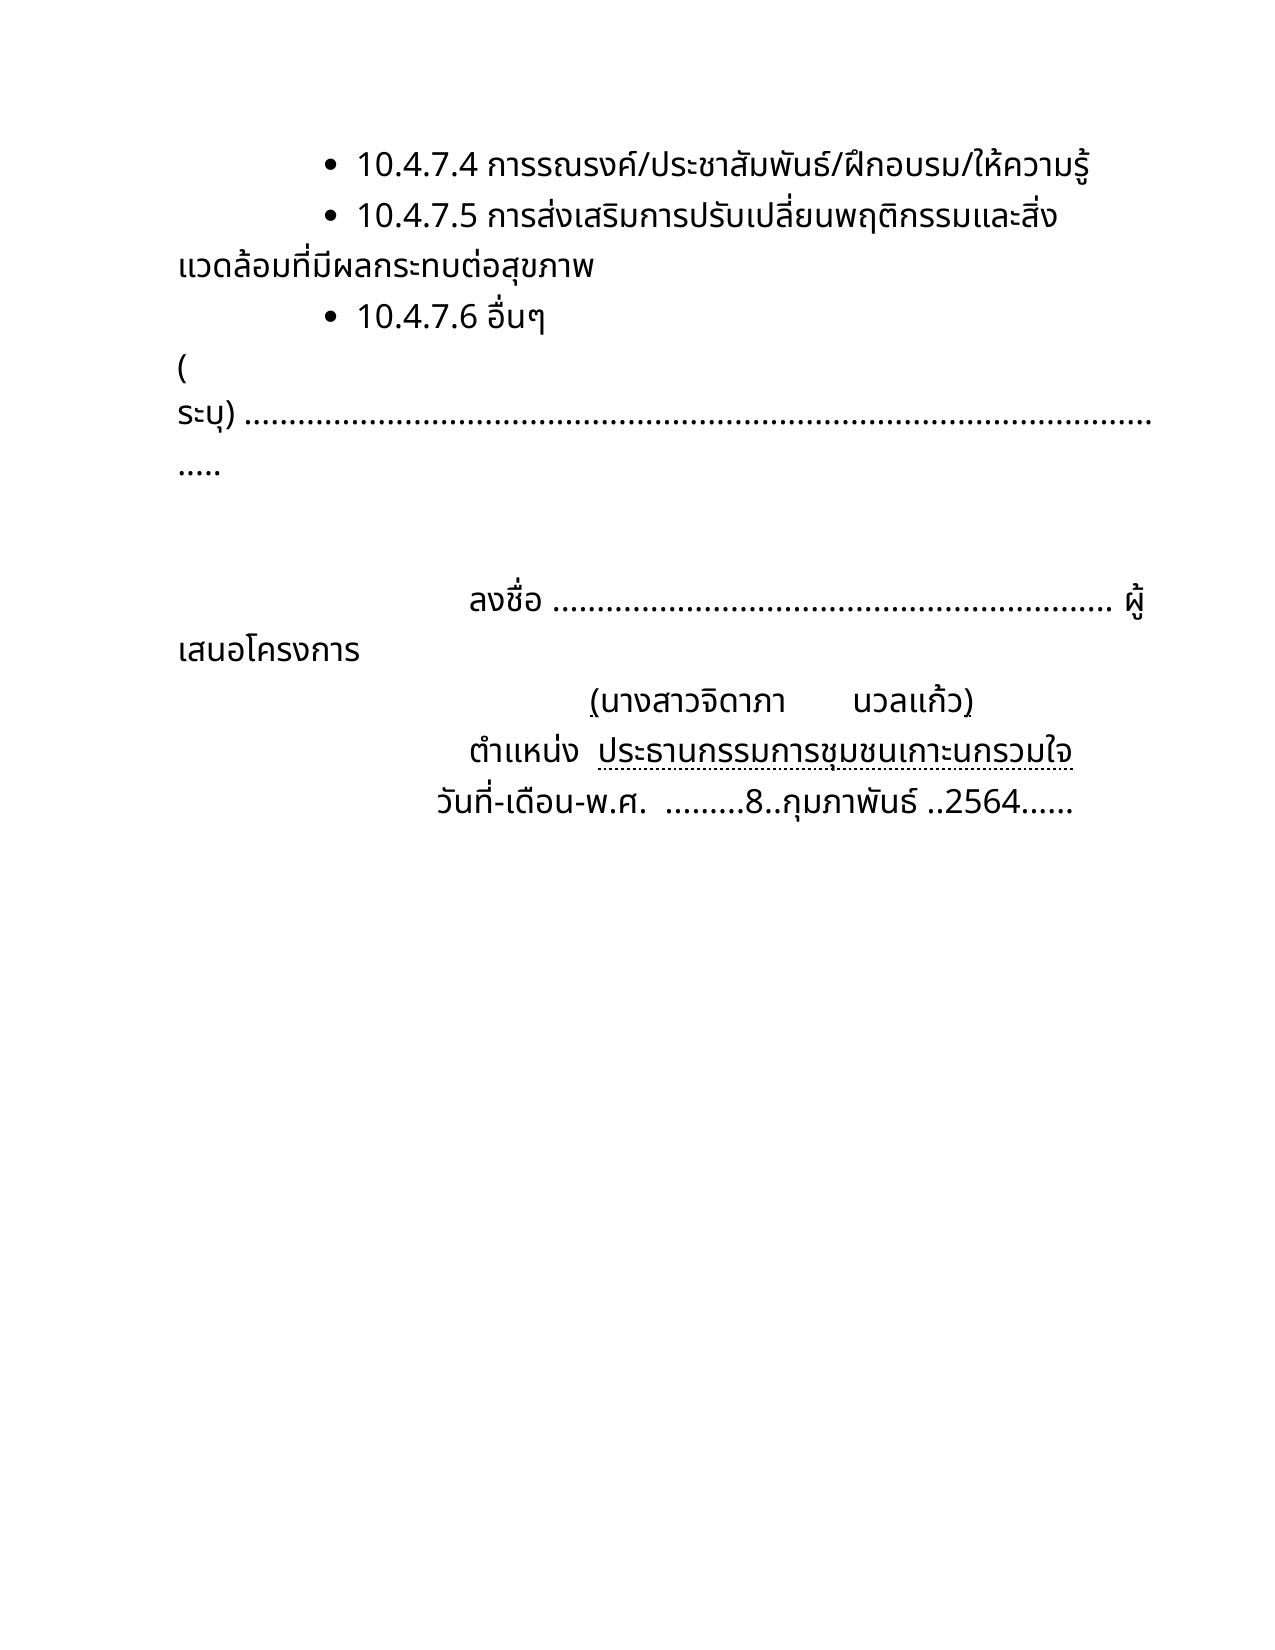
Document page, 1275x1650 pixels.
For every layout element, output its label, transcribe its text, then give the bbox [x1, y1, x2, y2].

text ลงชื่อ ............................................................... ผู้เสนอโครงการ [177, 576, 1156, 677]
text (นางสาวจิดาภา นวลแก้ว) [177, 677, 1156, 727]
text 10.4.7.4 การรณรงค์/ประชาสัมพันธ์/ฝึกอบรม/ให้ความรู้ [177, 141, 1156, 192]
text 10.4.7.5 การส่งเสริมการปรับเปลี่ยนพฤติกรรมและสิ่งแวดล้อมที่มีผลกระทบต่อสุขภาพ [177, 192, 1156, 293]
text ตำแหน่ง ประธานกรรมการชุมชนเกาะนกรวมใจ [177, 727, 1156, 778]
text วันที่-เดือน-พ.ศ. .........8..กุมภาพันธ์ ..2564...... [177, 778, 1156, 828]
text 10.4.7.6 อื่นๆ (ระบุ) ........................................................................................................... [177, 293, 1156, 485]
